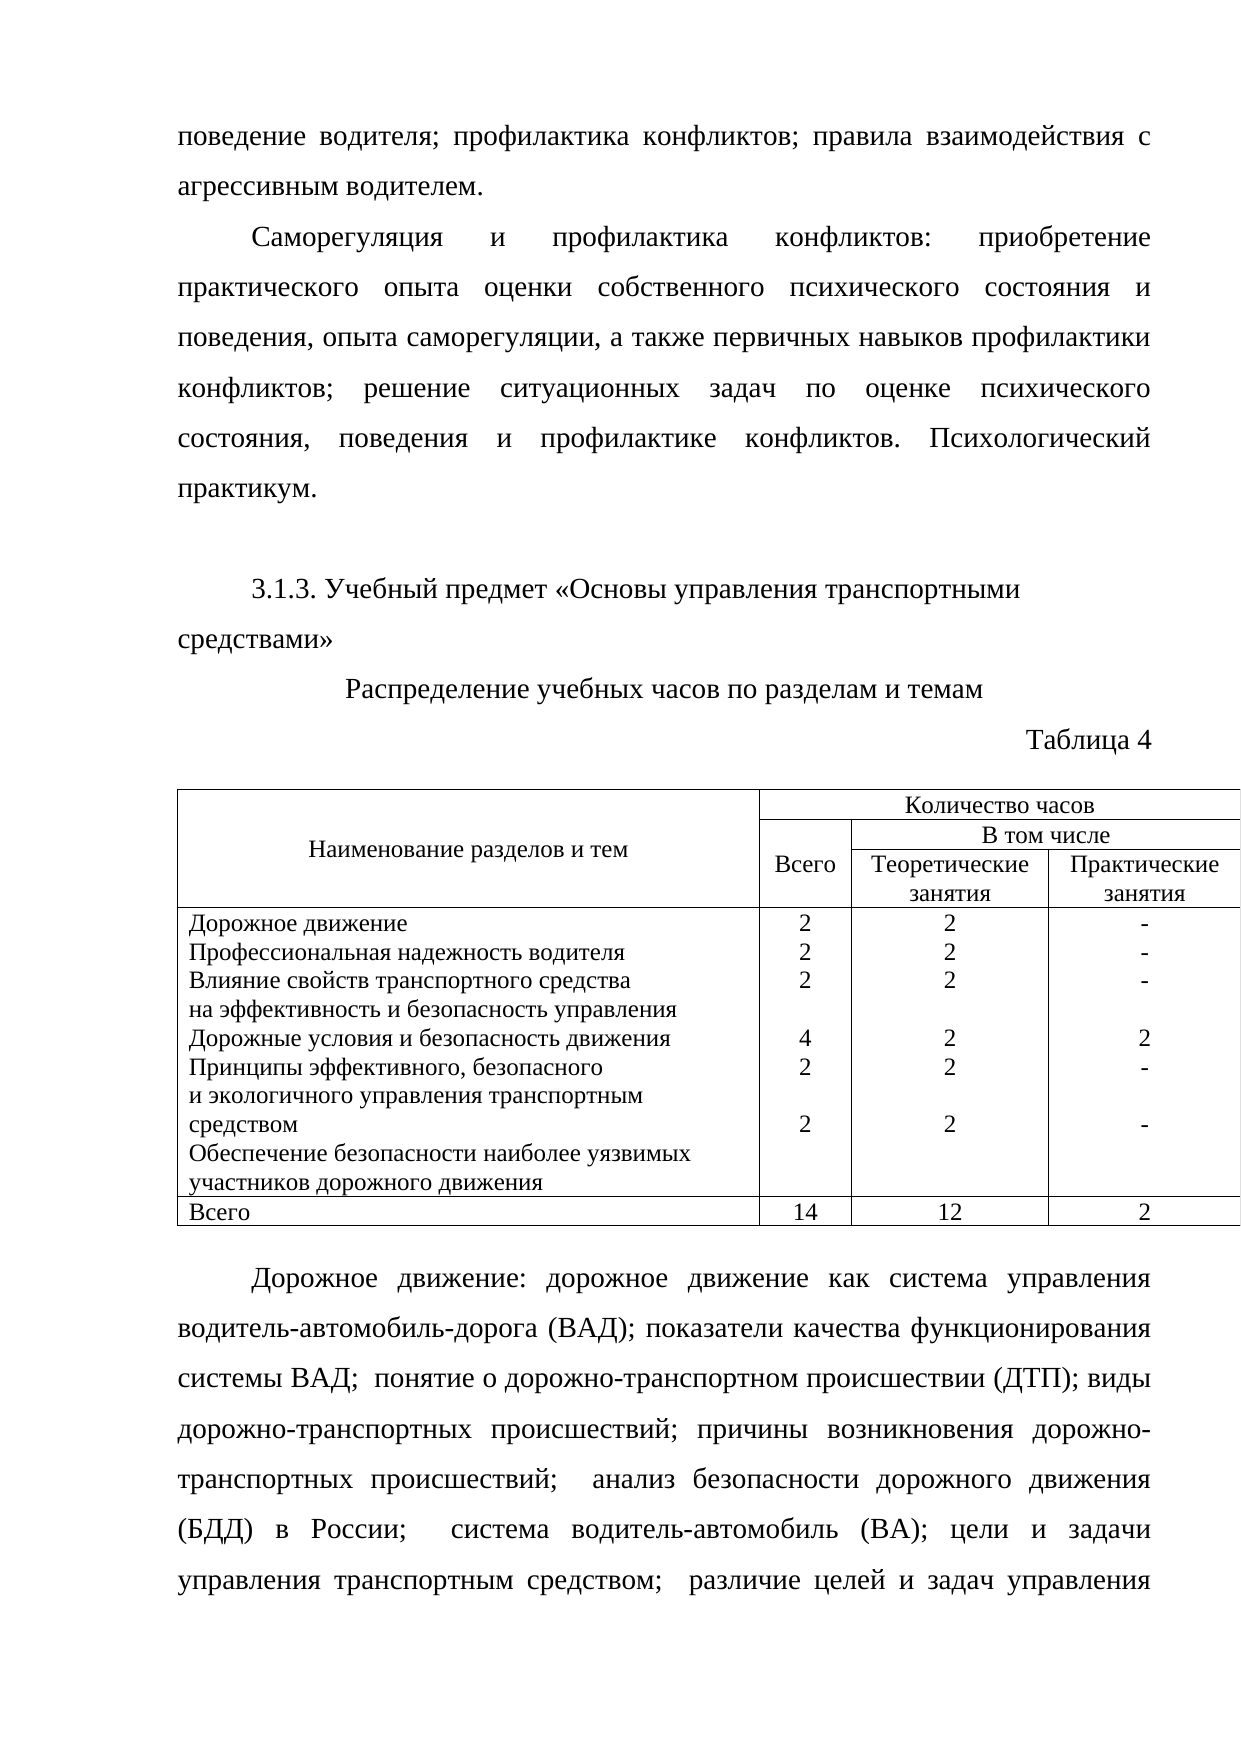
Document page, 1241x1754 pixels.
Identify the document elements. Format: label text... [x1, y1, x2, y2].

table_cell В том числе [852, 820, 1240, 848]
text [177, 118, 1152, 202]
table_cell 12 [852, 1197, 1048, 1225]
table_cell Теоретические занятия [852, 850, 1048, 907]
table_cell 14 [760, 1197, 851, 1225]
text Распределение учебных часов по разделам и темам [177, 672, 1151, 705]
text 3.1.3. Учебный предмет «Основы управления транспортными средствами» [177, 571, 1152, 655]
table_cell Всего [178, 1197, 759, 1225]
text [177, 1260, 1152, 1595]
table_cell Дорожное движение Профессиональная надежность водителя Влияние свойств транспортного средства на эффективность и безопасность управления Дорожные условия и безопасность движения Принципы эффективного, безопасного и экологичного управления транспортным средством Обеспечение безопасности наиболее уязвимых участников дорожного движения [178, 908, 759, 1196]
table_cell - - - 2 - - [1049, 908, 1240, 1196]
table_cell 2 [1049, 1197, 1240, 1225]
table_header Наименование разделов и тем [178, 790, 759, 907]
table_cell Всего [760, 820, 851, 907]
text Таблица 4 [177, 722, 1152, 755]
table_header Количество часов [760, 790, 1240, 819]
table_cell 2 2 2 4 2 2 [760, 908, 851, 1196]
table_cell 2 2 2 2 2 2 [852, 908, 1048, 1196]
table_cell Практические занятия [1049, 850, 1240, 907]
text Саморегуляция и профилактика конфликтов: приобретение практического опыта оценки собственного психического состояния и поведения, опыта саморегуляции, а также первичных навыков профилактики конфликтов; решение ситуационных задач по оценке психического состояния, поведения и профилактике конфликтов. Психологический практикум. [177, 219, 1152, 504]
